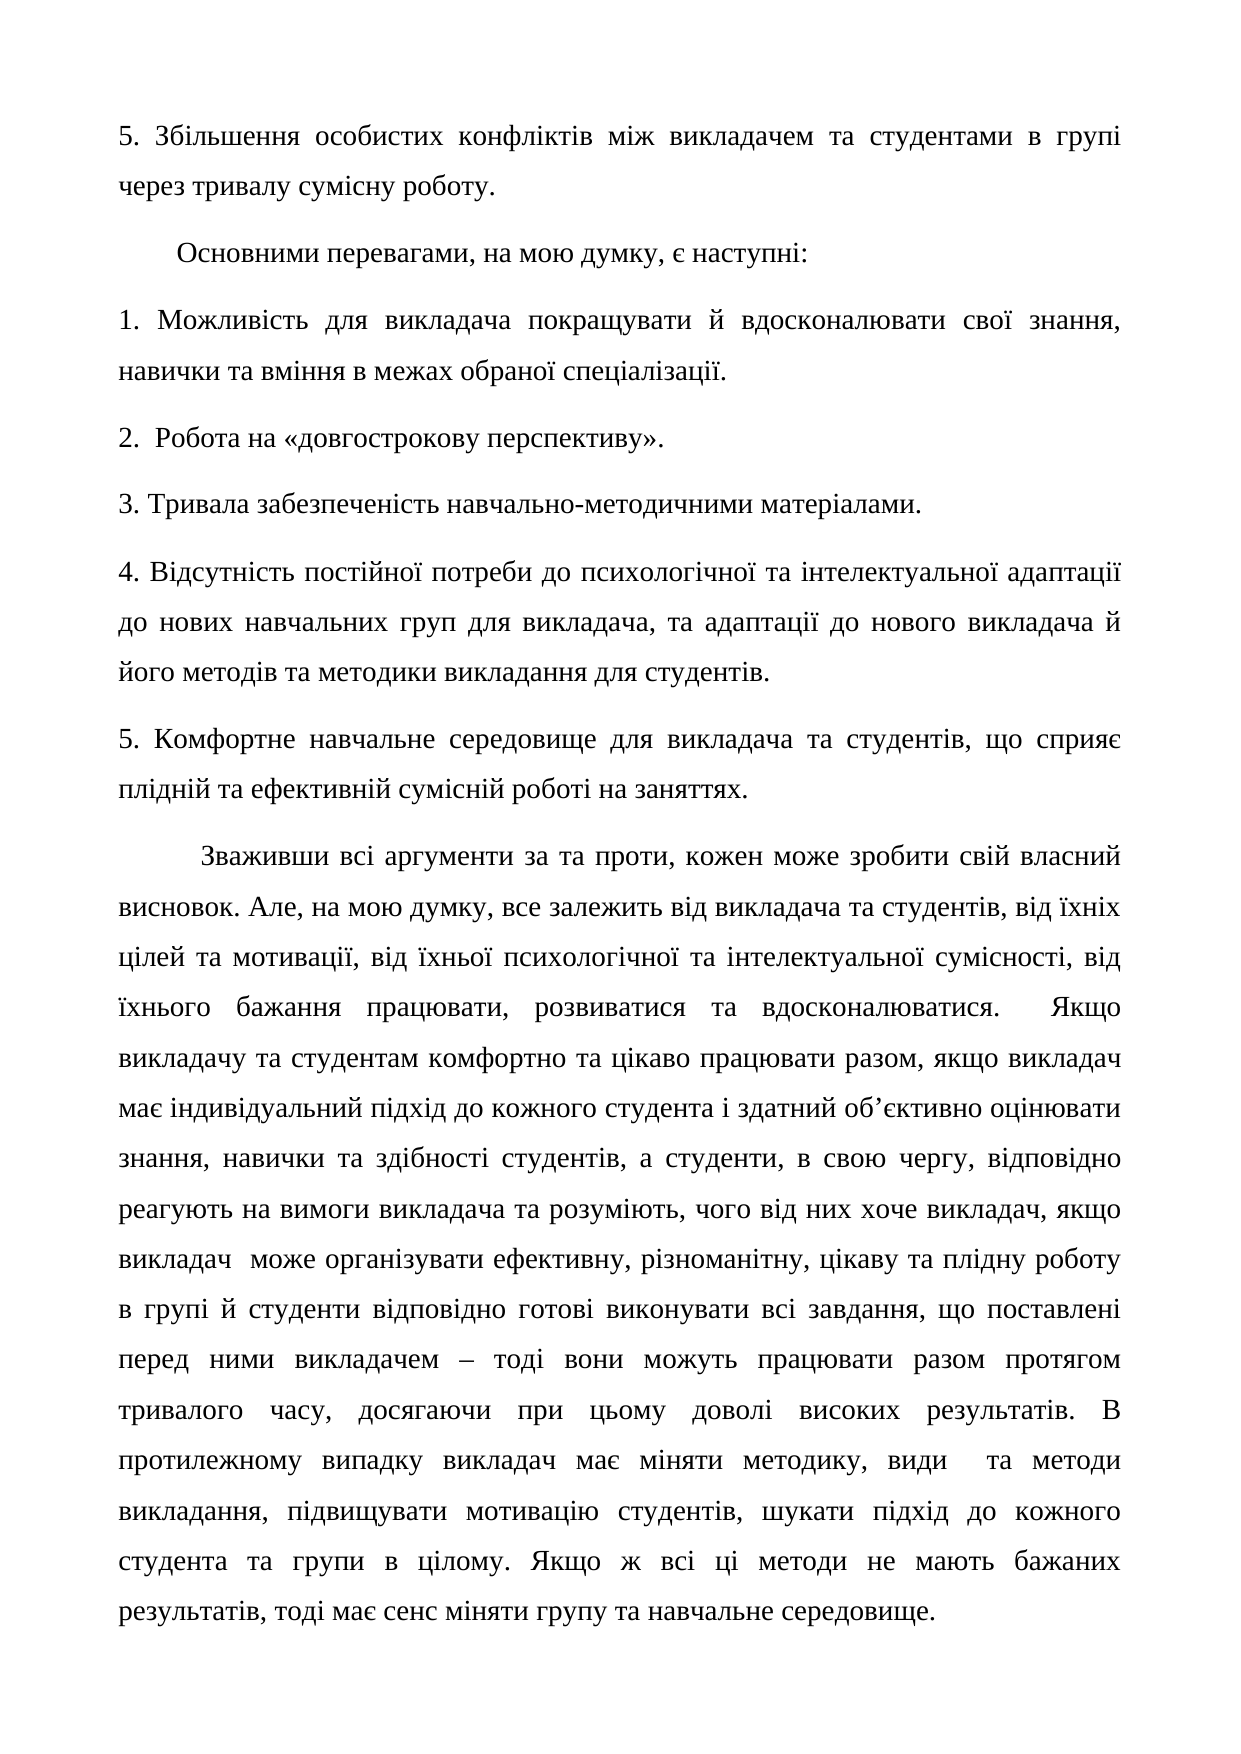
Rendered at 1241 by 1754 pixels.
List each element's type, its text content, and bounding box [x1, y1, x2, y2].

text 4. Відсутність постійної потреби до психологічної та інтелектуальної адаптації до нових навчальних груп для викладача, та адаптації до нового викладача й його методів та методики викладання для студентів. [118, 554, 1122, 688]
text 1. Можливість для викладача покращувати й вдосконалювати свої знання, навички та вміння в межах обраної спеціалізації. [118, 302, 1122, 386]
text Основними перевагами, на мою думку, є наступні: [118, 235, 1122, 269]
text 2. Робота на «довгострокову перспективу». [118, 420, 1122, 453]
text 5. Комфортне навчальне середовище для викладача та студентів, що сприяє плідній та ефективній сумісній роботі на заняттях. [118, 721, 1122, 805]
text Зваживши всі аргументи за та проти, кожен може зробити свій власний висновок. Але, на мою думку, все залежить від викладача та студентів, від їхніх цілей та мотивації, від їхньої психологічної та інтелектуальної сумісності, від їхнього бажання працювати, розвиватися та вдосконалюватися. Якщо викладачу та студентам комфортно та цікаво працювати разом, якщо викладач має індивідуальний підхід до кожного студента і здатний об’єктивно оцінювати знання, навички та здібності студентів, а студенти, в свою чергу, відповідно реагують на вимоги викладача та розуміють, чого від них хоче викладач, якщо викладач може організувати ефективну, різноманітну, цікаву та плідну роботу в групі й студенти відповідно готові виконувати всі завдання, що поставлені перед ними викладачем – тоді вони можуть працювати разом протягом тривалого часу, досягаючи при цьому доволі високих результатів. В протилежному випадку викладач має міняти методику, види та методи викладання, підвищувати мотивацію студентів, шукати підхід до кожного студента та групи в цілому. Якщо ж всі ці методи не мають бажаних результатів, тоді має сенс міняти групу та навчальне середовище. [118, 838, 1122, 1627]
text 3. Тривала забезпеченість навчально-методичними матеріалами. [118, 487, 1122, 520]
text 5. Збільшення особистих конфліктів між викладачем та студентами в групі через тривалу сумісну роботу. [118, 118, 1122, 202]
